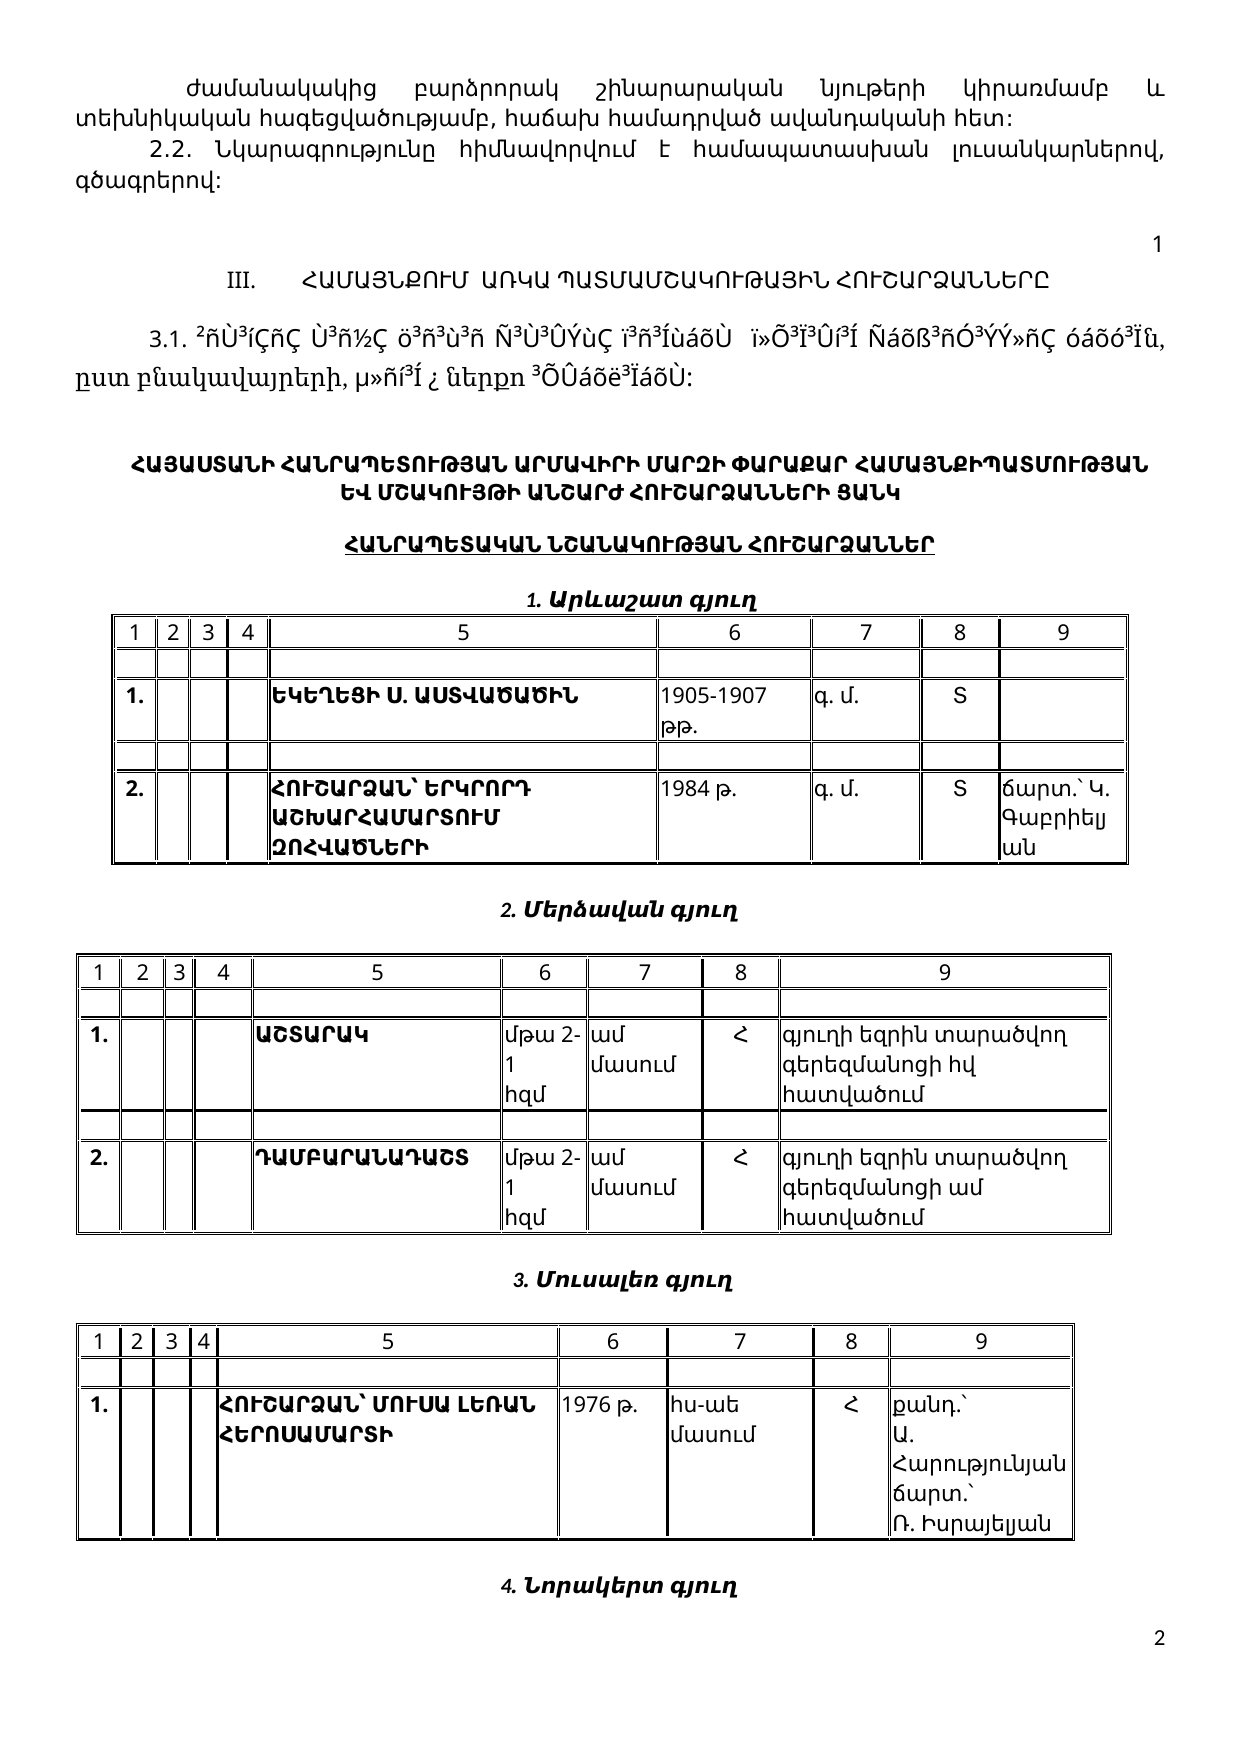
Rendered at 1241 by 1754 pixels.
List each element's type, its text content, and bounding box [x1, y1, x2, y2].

table_cell [155, 1359, 189, 1386]
table_cell [79, 1109, 119, 1139]
table_header 7 [811, 615, 921, 647]
table_cell ամ մասում [589, 1020, 701, 1109]
text 2. Մերձավան գյուղ [75, 894, 1165, 924]
table_cell Տ [921, 773, 999, 862]
table_cell մթա 2-1 հզմ [503, 1020, 586, 1109]
table_cell [194, 1142, 252, 1231]
table_cell [503, 1112, 586, 1139]
table_cell ՀՈՒՇԱՐՁԱՆ՝ ԵՐԿՐՈՐԴ ԱՇԽԱՐՀԱՄԱՐՏՈՒՄ ԶՈՀՎԱԾՆԵՐԻ [269, 773, 657, 862]
table_cell [923, 743, 998, 769]
table_cell գ. մ. [813, 680, 919, 739]
text 3. Մուսալեռ գյուղ [75, 1264, 1165, 1293]
table_cell 1. [79, 1016, 119, 1109]
table_cell [781, 986, 1109, 1016]
table_header 6 [502, 957, 587, 986]
table_header 5 [253, 957, 502, 986]
text 4. Նորակերտ գյուղ [75, 1570, 1165, 1600]
table_cell [813, 650, 919, 677]
text 1 [75, 228, 1164, 259]
table_cell [196, 1020, 251, 1109]
table_cell [815, 1359, 888, 1386]
table_cell [229, 650, 267, 677]
table_cell գյուղի եզրին տարածվող գերեզմանոցի հվ հատվածում [781, 1016, 1109, 1109]
table_cell [219, 1359, 557, 1386]
table_cell [813, 743, 919, 769]
table_cell [191, 650, 226, 677]
table_header 6 [559, 1326, 667, 1356]
table_cell գյուղի եզրին տարածվող գերեզմանոցի ամ հատվածում [780, 1139, 1110, 1231]
table_cell [158, 680, 188, 739]
table_cell [166, 1112, 192, 1139]
table_cell 1984 թ. [658, 773, 811, 862]
table_cell ճարտ.՝ Կ. Գաբրիելյան [999, 769, 1126, 862]
text ժամանակակից բարձրորակ շինարարական նյութերի կիրառմամբ և տեխնիկական հագեցվածությամբ, հաճախ համադրված ավանդականի հետ: [75, 75, 1165, 132]
table_cell ՀՈՒՇԱՐՁԱՆ՝ ՄՈՒՍԱ ԼԵՌԱՆ ՀԵՐՈՍԱՄԱՐՏԻ [217, 1389, 558, 1538]
table_cell 1976 թ. [559, 1389, 667, 1538]
table_cell հս-աե մասում [667, 1389, 813, 1538]
table_header 5 [217, 1326, 558, 1356]
table_cell [115, 740, 155, 769]
table_cell [271, 650, 656, 677]
table_cell Հ [704, 1020, 778, 1109]
table_cell քանդ.՝ Ա. Հարությունյան ճարտ.՝ Ռ. Իսրայելյան [890, 1386, 1073, 1538]
table_cell [190, 773, 227, 862]
table_cell 2. [77, 1139, 121, 1231]
table_cell [191, 680, 226, 739]
table_cell [122, 1359, 152, 1386]
table_cell 1905-1907 թթ. [659, 680, 810, 739]
table_cell [229, 743, 267, 769]
table_cell [254, 1112, 500, 1139]
table_cell Հ [702, 1142, 779, 1231]
table_cell [77, 1356, 120, 1386]
table_cell [196, 990, 251, 1016]
table_header 9 [890, 1326, 1072, 1356]
table_cell [503, 990, 586, 1016]
table_cell [704, 990, 778, 1016]
table_header 9 [999, 617, 1126, 647]
table_cell [1001, 740, 1126, 769]
table_header 1 [79, 957, 121, 986]
list ՀԱՄԱՅՆՔՈՒՄ ԱՌԿԱ ՊԱՏՄԱՄՇԱԿՈՒԹԱՅԻՆ ՀՈՒՇԱՐՁԱՆՆԵՐԸ [112, 264, 1164, 295]
table_header 3 [165, 955, 194, 986]
table_header 2 [121, 957, 164, 986]
table_cell 1. [77, 1386, 120, 1538]
table_cell [254, 990, 500, 1016]
table_cell 2. [115, 769, 156, 862]
table_cell [113, 647, 156, 677]
table_header 2 [120, 1324, 153, 1356]
table_cell [923, 650, 998, 677]
table_cell [890, 1356, 1073, 1386]
table_cell ամ մասում [588, 1142, 702, 1231]
table_header 8 [813, 1326, 890, 1356]
table_cell [122, 990, 163, 1016]
table_cell [589, 990, 701, 1016]
table_cell [166, 990, 192, 1016]
table_header 8 [702, 957, 779, 986]
table_cell ԱՇՏԱՐԱԿ [254, 1020, 500, 1109]
table_header 6 [658, 617, 811, 647]
table_cell գ. մ. [811, 769, 921, 862]
table_cell [122, 1020, 163, 1109]
table_header 4 [190, 1324, 217, 1356]
table_cell [120, 1389, 153, 1538]
table_header 1 [79, 1326, 120, 1356]
table_cell [196, 1112, 251, 1139]
table_header 3 [153, 1324, 190, 1356]
table_cell [229, 680, 267, 739]
table_header 4 [227, 615, 269, 647]
table_cell Հ [813, 1389, 890, 1538]
table_cell [156, 773, 189, 862]
text 3.1. ²ñÙ³íÇñÇ Ù³ñ½Ç ö³ñ³ù³ñ Ñ³Ù³ÛÝùÇ ï³ñ³ÍùáõÙ ï»Õ³Ï³Ûí³Í Ñáõß³ñÓ³ÝÝ»ñÇ óáõó³Ïն, ըստ բնակավայրերի, µ»ñí³Í ¿ ներքո ³ÕÛáõë³ÏáõÙ: [75, 321, 1165, 394]
text ՀԱՆՐԱՊԵՏԱԿԱՆ ՆՇԱՆԱԿՈՒԹՅԱՆ ՀՈՒՇԱՐՁԱՆՆԵՐ [75, 532, 1165, 557]
table_header 1 [115, 617, 156, 647]
table_cell [166, 1020, 192, 1109]
table_cell [781, 1109, 1109, 1139]
table_header 7 [588, 955, 702, 986]
text 2.2. Նկարագրությունը հիմնավորվում է համապատասխան լուսանկարներով, գծագրերով: [75, 136, 1165, 193]
table_header 7 [667, 1324, 813, 1356]
table_cell ԵԿԵՂԵՑԻ Ս. ԱՍՏՎԱԾԱԾԻՆ [271, 680, 656, 739]
table_cell [191, 743, 226, 769]
table_cell [79, 986, 119, 1016]
table_cell [153, 1389, 190, 1538]
table_cell [271, 743, 656, 769]
table_cell [121, 1142, 164, 1231]
table_cell [158, 743, 188, 769]
table_cell [190, 1389, 217, 1538]
table_cell [659, 650, 810, 677]
table_cell [589, 1112, 701, 1139]
table_cell [999, 677, 1127, 739]
table_cell [999, 647, 1127, 677]
table_cell [227, 769, 269, 862]
table_cell [192, 1359, 216, 1386]
text 1. Արևաշատ գյուղ [75, 584, 1165, 614]
table_cell [122, 1112, 163, 1139]
table_header 5 [269, 617, 657, 647]
table_cell [560, 1359, 666, 1386]
table_cell մթա 2-1 հզմ [502, 1142, 587, 1231]
table_cell Տ [923, 680, 998, 739]
table_cell [704, 1112, 778, 1139]
table_cell 1. [113, 677, 156, 739]
table_header 8 [921, 615, 999, 647]
table_cell [165, 1139, 194, 1231]
text ՀԱՅԱՍՏԱՆԻ ՀԱՆՐԱՊԵՏՈՒԹՅԱՆ ԱՐՄԱՎԻՐԻ ՄԱՐԶԻ ՓԱՐԱՔԱՐ ՀԱՄԱՅՆՔԻՊԱՏՄՈՒԹՅԱՆ ԵՎ ՄՇԱԿՈՒՅԹԻ ԱՆՇԱՐԺ ՀՈՒՇԱՐՁԱՆՆԵՐԻ ՑԱՆԿ [75, 452, 1165, 507]
table_header 2 [156, 617, 189, 647]
table_header 9 [780, 957, 1109, 986]
table_cell ԴԱՄԲԱՐԱՆԱԴԱՇՏ [253, 1142, 502, 1231]
table_header 3 [190, 615, 227, 647]
table_cell [659, 743, 810, 769]
table_header 4 [194, 957, 252, 986]
table_cell [669, 1359, 812, 1386]
table_cell [158, 650, 188, 677]
